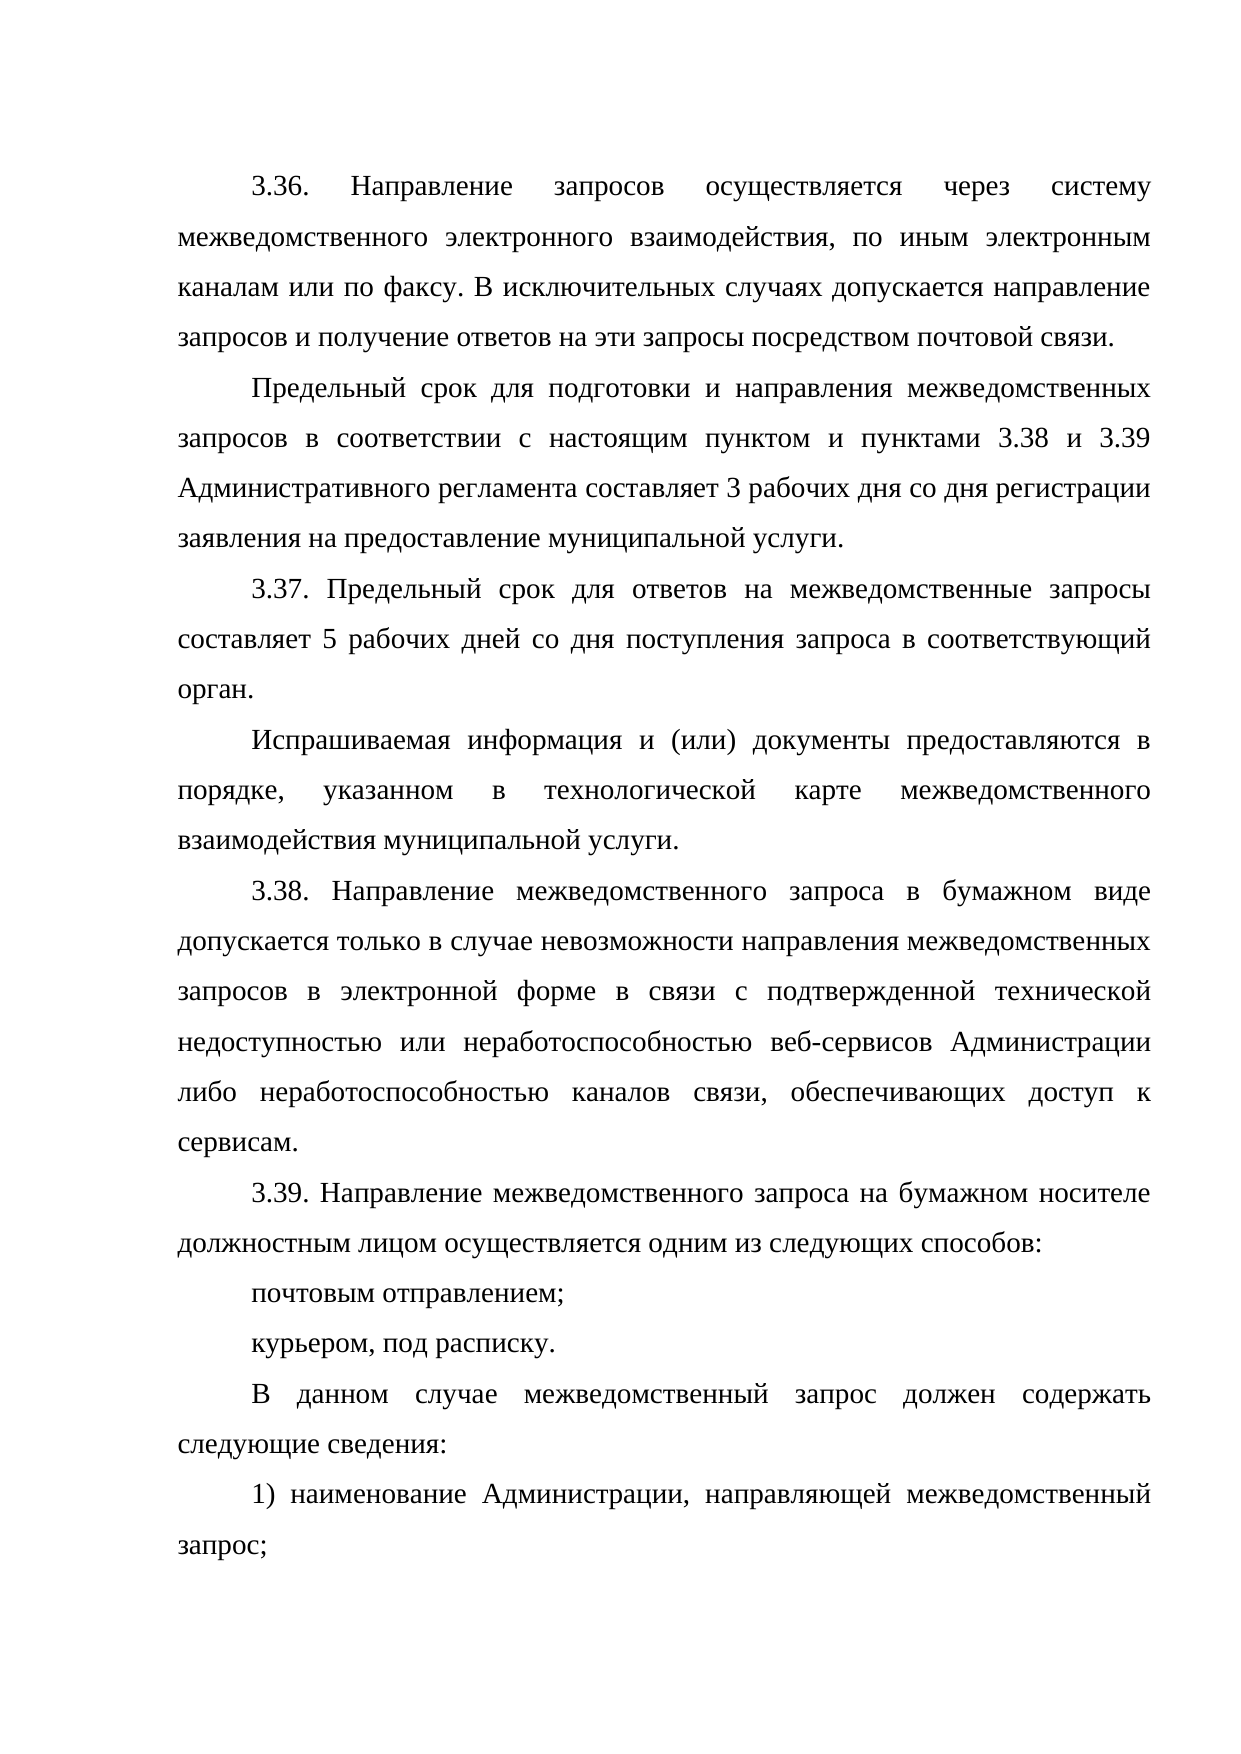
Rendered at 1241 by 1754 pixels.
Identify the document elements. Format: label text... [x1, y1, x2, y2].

text 3.37. Предельный срок для ответов на межведомственные запросы составляет 5 рабочих дней со дня поступления запроса в соответствующий орган. [177, 571, 1152, 705]
text курьером, под расписку. [177, 1326, 1152, 1359]
text Испрашиваемая информация и (или) документы предоставляются в порядке, указанном в технологической карте межведомственного взаимодействия муниципальной услуги. [177, 722, 1152, 856]
text В данном случае межведомственный запрос должен содержать следующие сведения: [177, 1376, 1152, 1460]
text 3.38. Направление межведомственного запроса в бумажном виде допускается только в случае невозможности направления межведомственных запросов в электронной форме в связи с подтвержденной технической недоступностью или неработоспособностью веб-сервисов Администрации либо неработоспособностью каналов связи, обеспечивающих доступ к сервисам. [177, 873, 1152, 1158]
text 3.39. Направление межведомственного запроса на бумажном носителе должностным лицом осуществляется одним из следующих способов: [177, 1175, 1152, 1258]
text Предельный срок для подготовки и направления межведомственных запросов в соответствии с настоящим пунктом и пунктами 3.38 и 3.39 Административного регламента составляет 3 рабочих дня со дня регистрации заявления на предоставление муниципальной услуги. [177, 370, 1152, 554]
text 3.36. Направление запросов осуществляется через систему межведомственного электронного взаимодействия, по иным электронным каналам или по факсу. В исключительных случаях допускается направление запросов и получение ответов на эти запросы посредством почтовой связи. [177, 168, 1152, 353]
text почтовым отправлением; [177, 1275, 1152, 1309]
text 1) наименование Администрации, направляющей межведомственный запрос; [177, 1477, 1152, 1560]
